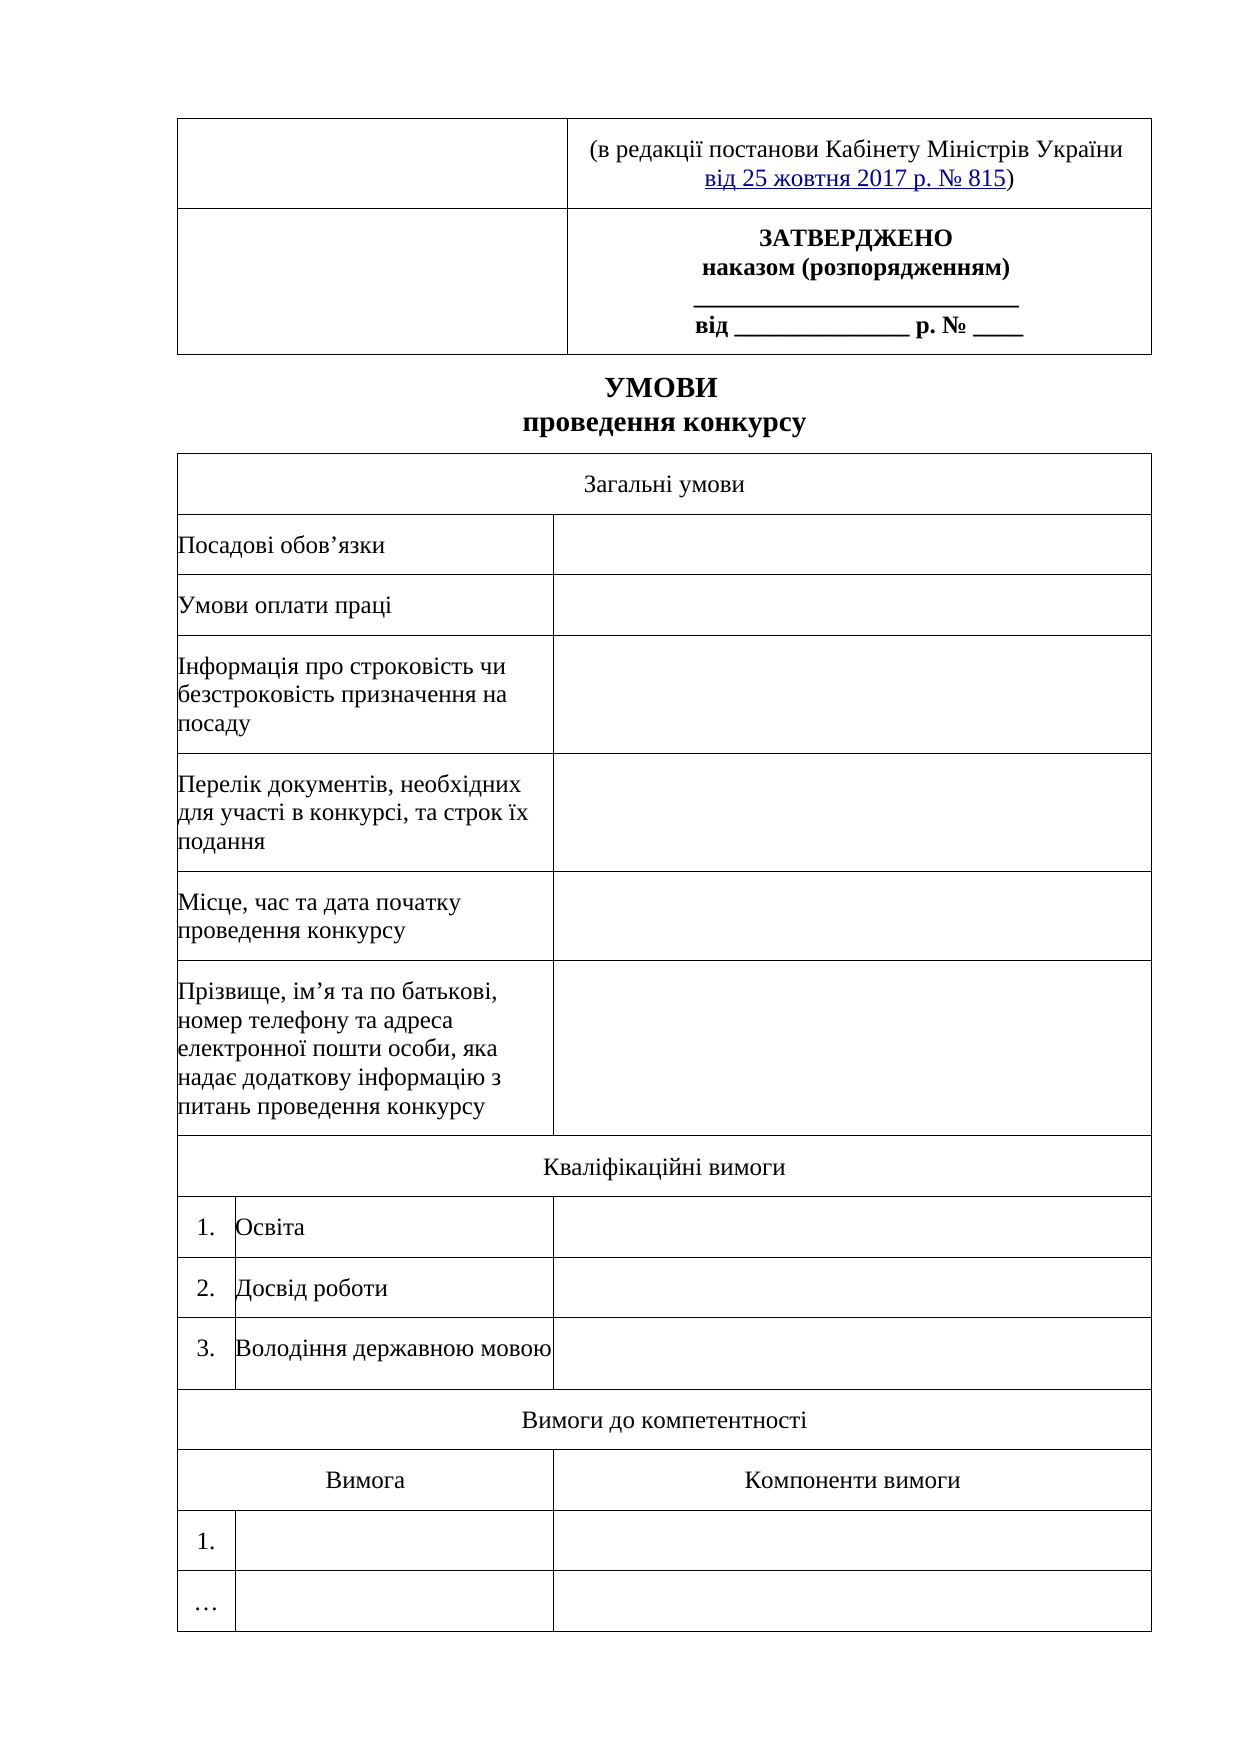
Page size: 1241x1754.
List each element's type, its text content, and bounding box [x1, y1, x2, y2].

table_cell Посадові обов’язки [178, 515, 553, 574]
table_cell ЗАТВЕРДЖЕНО наказом (розпорядженням) __________________________ від ______________ р. № ____ [568, 209, 1151, 354]
table_cell Компоненти вимоги [554, 1450, 1151, 1510]
table_cell [554, 961, 1151, 1135]
table_cell [236, 1571, 553, 1631]
table_cell 2. [178, 1258, 235, 1317]
table_cell … [178, 1571, 235, 1631]
text УМОВИ проведення конкурсу [224, 370, 1105, 437]
table_cell 3. [178, 1318, 235, 1389]
table_cell [554, 1197, 1151, 1256]
table_cell Місце, час та дата початку проведення конкурсу [178, 872, 553, 960]
table_cell 1. [178, 1197, 235, 1256]
table_cell [554, 1511, 1151, 1570]
table_cell [178, 209, 567, 354]
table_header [568, 119, 1151, 207]
table_cell Вимоги до компетентності [178, 1390, 1151, 1449]
table_cell [554, 1318, 1151, 1389]
table_cell [236, 1511, 553, 1570]
table_cell [554, 515, 1151, 574]
table_cell 1. [178, 1511, 235, 1570]
table_cell Інформація про строковість чи безстроковість призначення на посаду [178, 636, 553, 753]
table_cell Кваліфікаційні вимоги [178, 1136, 1151, 1196]
table_cell Прізвище, ім’я та по батькові, номер телефону та адреса електронної пошти особи, яка надає додаткову інформацію з питань проведення конкурсу [178, 961, 553, 1135]
table_cell Освіта [236, 1197, 553, 1256]
table_cell Вимога [178, 1450, 553, 1510]
table_cell Володіння державною мовою [236, 1318, 553, 1389]
table_header Загальні умови [178, 454, 1151, 513]
table_cell [554, 1571, 1151, 1631]
table_header [178, 119, 567, 207]
table_cell [554, 754, 1151, 871]
table_cell [554, 1258, 1151, 1317]
table_cell [554, 636, 1151, 753]
table_cell [554, 872, 1151, 960]
table_cell Умови оплати праці [178, 575, 553, 634]
table_cell Досвід роботи [236, 1258, 553, 1317]
table_cell Перелік документів, необхідних для участі в конкурсі, та строк їх подання [178, 754, 553, 871]
table_cell [554, 575, 1151, 634]
